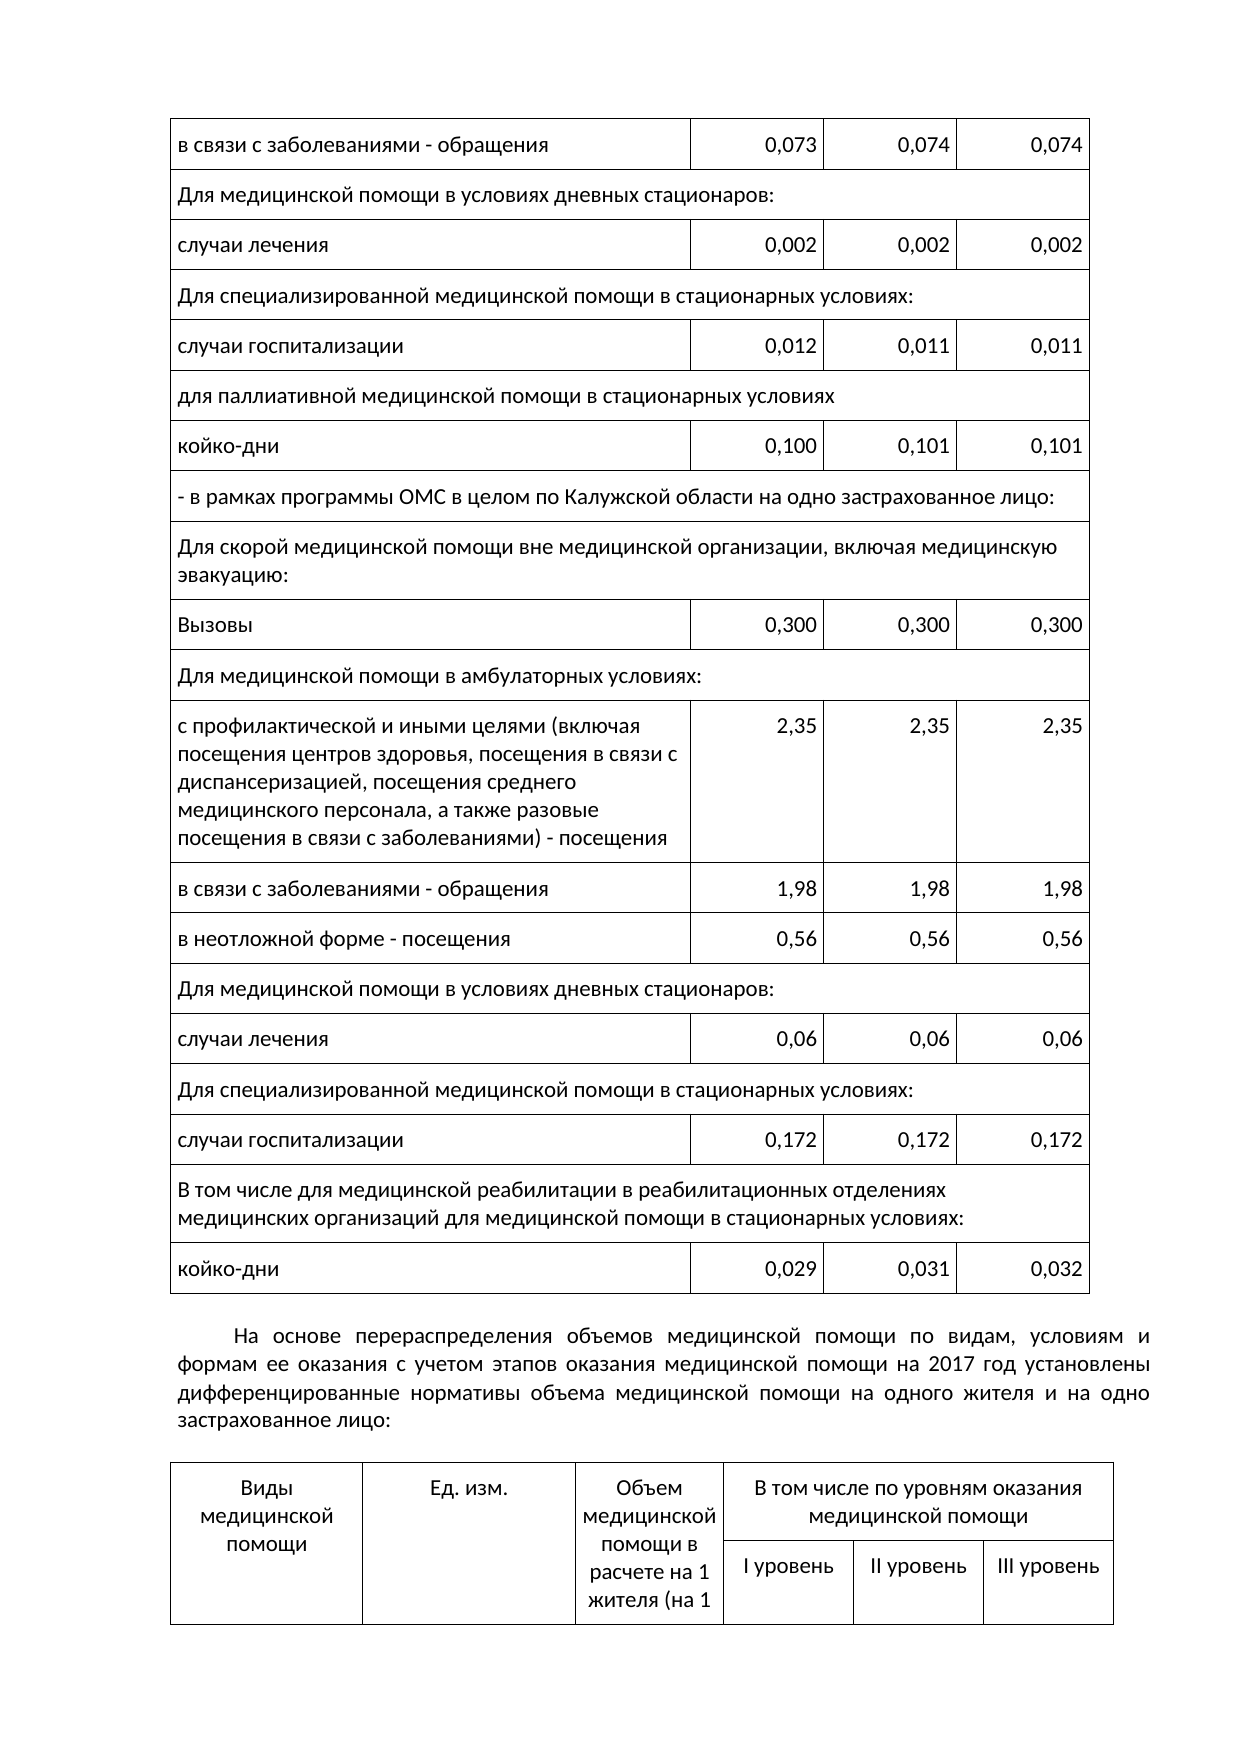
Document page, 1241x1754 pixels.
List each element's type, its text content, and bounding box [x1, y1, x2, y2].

table_cell Для специализированной медицинской помощи в стационарных условиях: [171, 1064, 1089, 1113]
table_cell 0,029 [691, 1243, 823, 1292]
table_cell 0,012 [691, 320, 823, 370]
table_cell койко-дни [171, 421, 690, 470]
table_cell Для медицинской помощи в амбулаторных условиях: [171, 650, 1089, 699]
table_cell случаи лечения [171, 1014, 690, 1063]
table_cell 0,031 [824, 1243, 956, 1292]
table_cell 0,011 [957, 320, 1089, 370]
table_cell 0,56 [691, 913, 823, 963]
table_cell 0,300 [824, 600, 956, 649]
table_cell в неотложной форме - посещения [171, 913, 690, 963]
table_cell - в рамках программы ОМС в целом по Калужской области на одно застрахованное лицо: [171, 471, 1089, 521]
table_cell 0,06 [691, 1014, 823, 1063]
table_cell 0,56 [957, 913, 1089, 963]
table_cell с профилактической и иными целями (включая посещения центров здоровья, посещения в связи с диспансеризацией, посещения среднего медицинского персонала, а также разовые посещения в связи с заболеваниями) - посещения [171, 701, 690, 862]
table_cell В том числе для медицинской реабилитации в реабилитационных отделениях медицинских организаций для медицинской помощи в стационарных условиях: [171, 1165, 1089, 1242]
table_cell 2,35 [824, 701, 956, 862]
table_cell 0,300 [957, 600, 1089, 649]
table_cell 0,100 [691, 421, 823, 470]
table_header Объем медицинской помощи в расчете на 1 жителя (на 1 застрахованное лицо) [576, 1463, 723, 1624]
table_cell 0,002 [824, 220, 956, 269]
table_cell 0,300 [691, 600, 823, 649]
table_cell Для скорой медицинской помощи вне медицинской организации, включая медицинскую эвакуацию: [171, 522, 1089, 599]
table_cell 0,011 [824, 320, 956, 370]
table_cell 0,032 [957, 1243, 1089, 1292]
table_cell 1,98 [824, 863, 956, 912]
table_cell 2,35 [691, 701, 823, 862]
table_cell в связи с заболеваниями - обращения [171, 119, 690, 168]
table_cell 0,56 [824, 913, 956, 963]
table_cell II уровень [854, 1541, 983, 1624]
table_cell случаи госпитализации [171, 1115, 690, 1164]
table_cell 0,074 [957, 119, 1089, 168]
table_header Ед. изм. [363, 1463, 575, 1624]
table_cell койко-дни [171, 1243, 690, 1292]
table_cell 1,98 [691, 863, 823, 912]
table_cell 0,074 [824, 119, 956, 168]
table_cell 0,172 [691, 1115, 823, 1164]
table_cell 0,06 [824, 1014, 956, 1063]
table_cell 0,073 [691, 119, 823, 168]
table_header В том числе по уровням оказания медицинской помощи [724, 1463, 1113, 1540]
table_cell 0,172 [824, 1115, 956, 1164]
table_cell случаи лечения [171, 220, 690, 269]
table_cell 0,06 [957, 1014, 1089, 1063]
table_cell 0,101 [824, 421, 956, 470]
table_cell в связи с заболеваниями - обращения [171, 863, 690, 912]
table_cell 0,002 [957, 220, 1089, 269]
table_header Виды медицинской помощи [171, 1463, 362, 1624]
table_cell III уровень [984, 1541, 1113, 1624]
table_cell 0,172 [957, 1115, 1089, 1164]
text На основе перераспределения объемов медицинской помощи по видам, условиям и формам ее оказания с учетом этапов оказания медицинской помощи на 2017 год установлены дифференцированные нормативы объема медицинской помощи на одного жителя и на одно застрахованное лицо: [177, 1322, 1152, 1434]
table_cell случаи госпитализации [171, 320, 690, 370]
table_cell Вызовы [171, 600, 690, 649]
table_cell для паллиативной медицинской помощи в стационарных условиях [171, 371, 1089, 420]
table_cell Для медицинской помощи в условиях дневных стационаров: [171, 964, 1089, 1013]
table_cell Для медицинской помощи в условиях дневных стационаров: [171, 170, 1089, 219]
table_cell 0,101 [957, 421, 1089, 470]
table_cell Для специализированной медицинской помощи в стационарных условиях: [171, 270, 1089, 319]
table_cell 2,35 [957, 701, 1089, 862]
table_cell 0,002 [691, 220, 823, 269]
table_cell 1,98 [957, 863, 1089, 912]
table_cell I уровень [724, 1541, 853, 1624]
